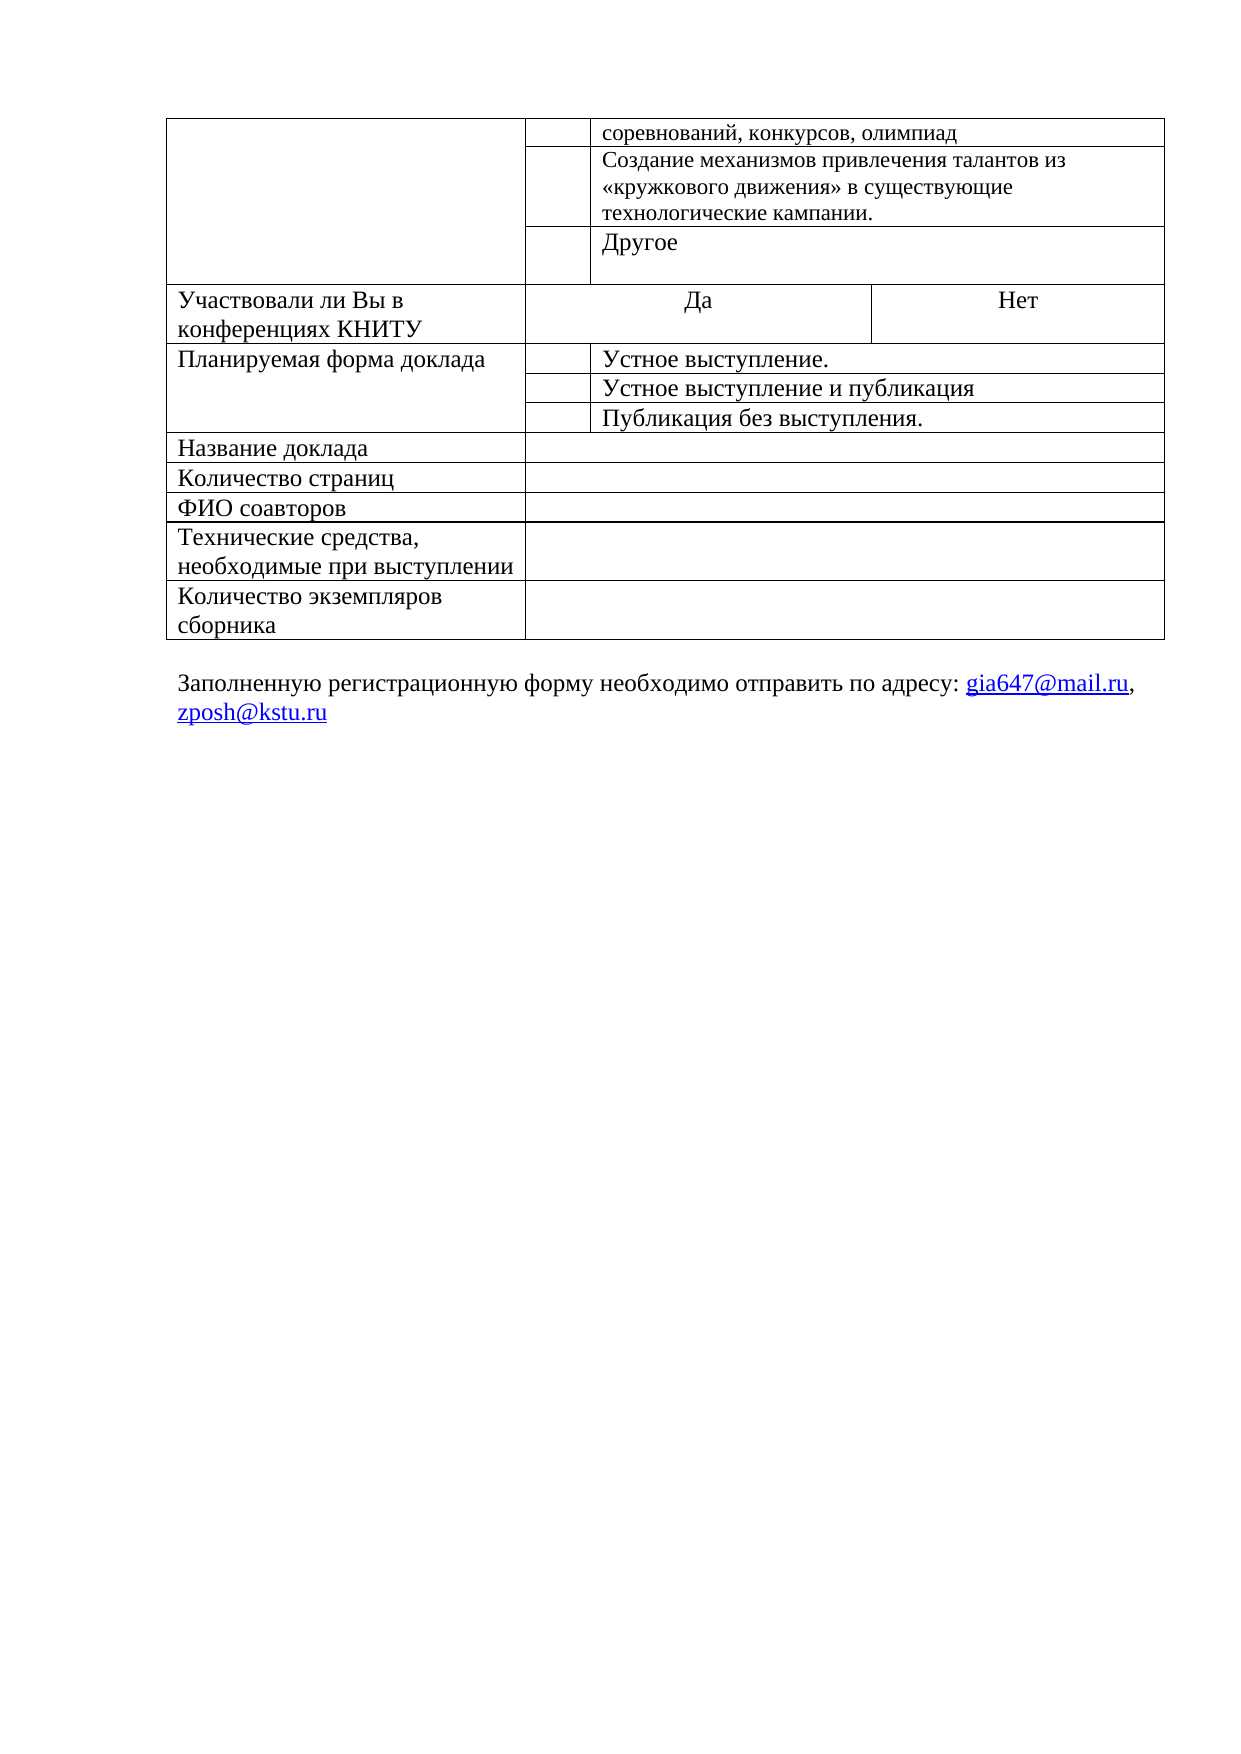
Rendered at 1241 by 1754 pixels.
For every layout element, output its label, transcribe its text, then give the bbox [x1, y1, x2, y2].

table_cell Нет [872, 285, 1164, 343]
table_cell [526, 374, 590, 402]
table_cell Устное выступление. [591, 344, 1164, 372]
table_cell [526, 403, 590, 432]
table_cell Участвовали ли Вы в конференциях КНИТУ [167, 285, 525, 343]
table_cell [526, 119, 590, 146]
table_cell Количество страниц [167, 463, 525, 492]
table_cell ФИО соавторов [167, 493, 525, 521]
table_cell [526, 227, 590, 284]
table_cell Другое [591, 227, 1164, 284]
table_cell [526, 463, 1164, 492]
table_cell Количество экземпляров сборника [167, 581, 525, 638]
table_cell Планируемая форма доклада [167, 344, 525, 432]
table_cell Технические средства, необходимые при выступлении [167, 523, 525, 580]
table_cell Публикация без выступления. [591, 403, 1164, 432]
table_cell Название доклада [167, 433, 525, 462]
table_cell [526, 433, 1164, 462]
table_cell [526, 581, 1164, 638]
table_cell Создание механизмов привлечения талантов из «кружкового движения» в существующие технологические кампании. [591, 147, 1164, 226]
text Заполненную регистрационную форму необходимо отправить по адресу: gia647@mail.ru, zposh@kstu.ru [177, 668, 1152, 726]
table_cell [526, 344, 590, 372]
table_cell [591, 119, 1164, 146]
table_cell Устное выступление и публикация [591, 374, 1164, 402]
table_cell Да [526, 285, 871, 343]
table_cell [526, 147, 590, 226]
table_cell [526, 493, 1164, 521]
table_cell [526, 523, 1164, 580]
